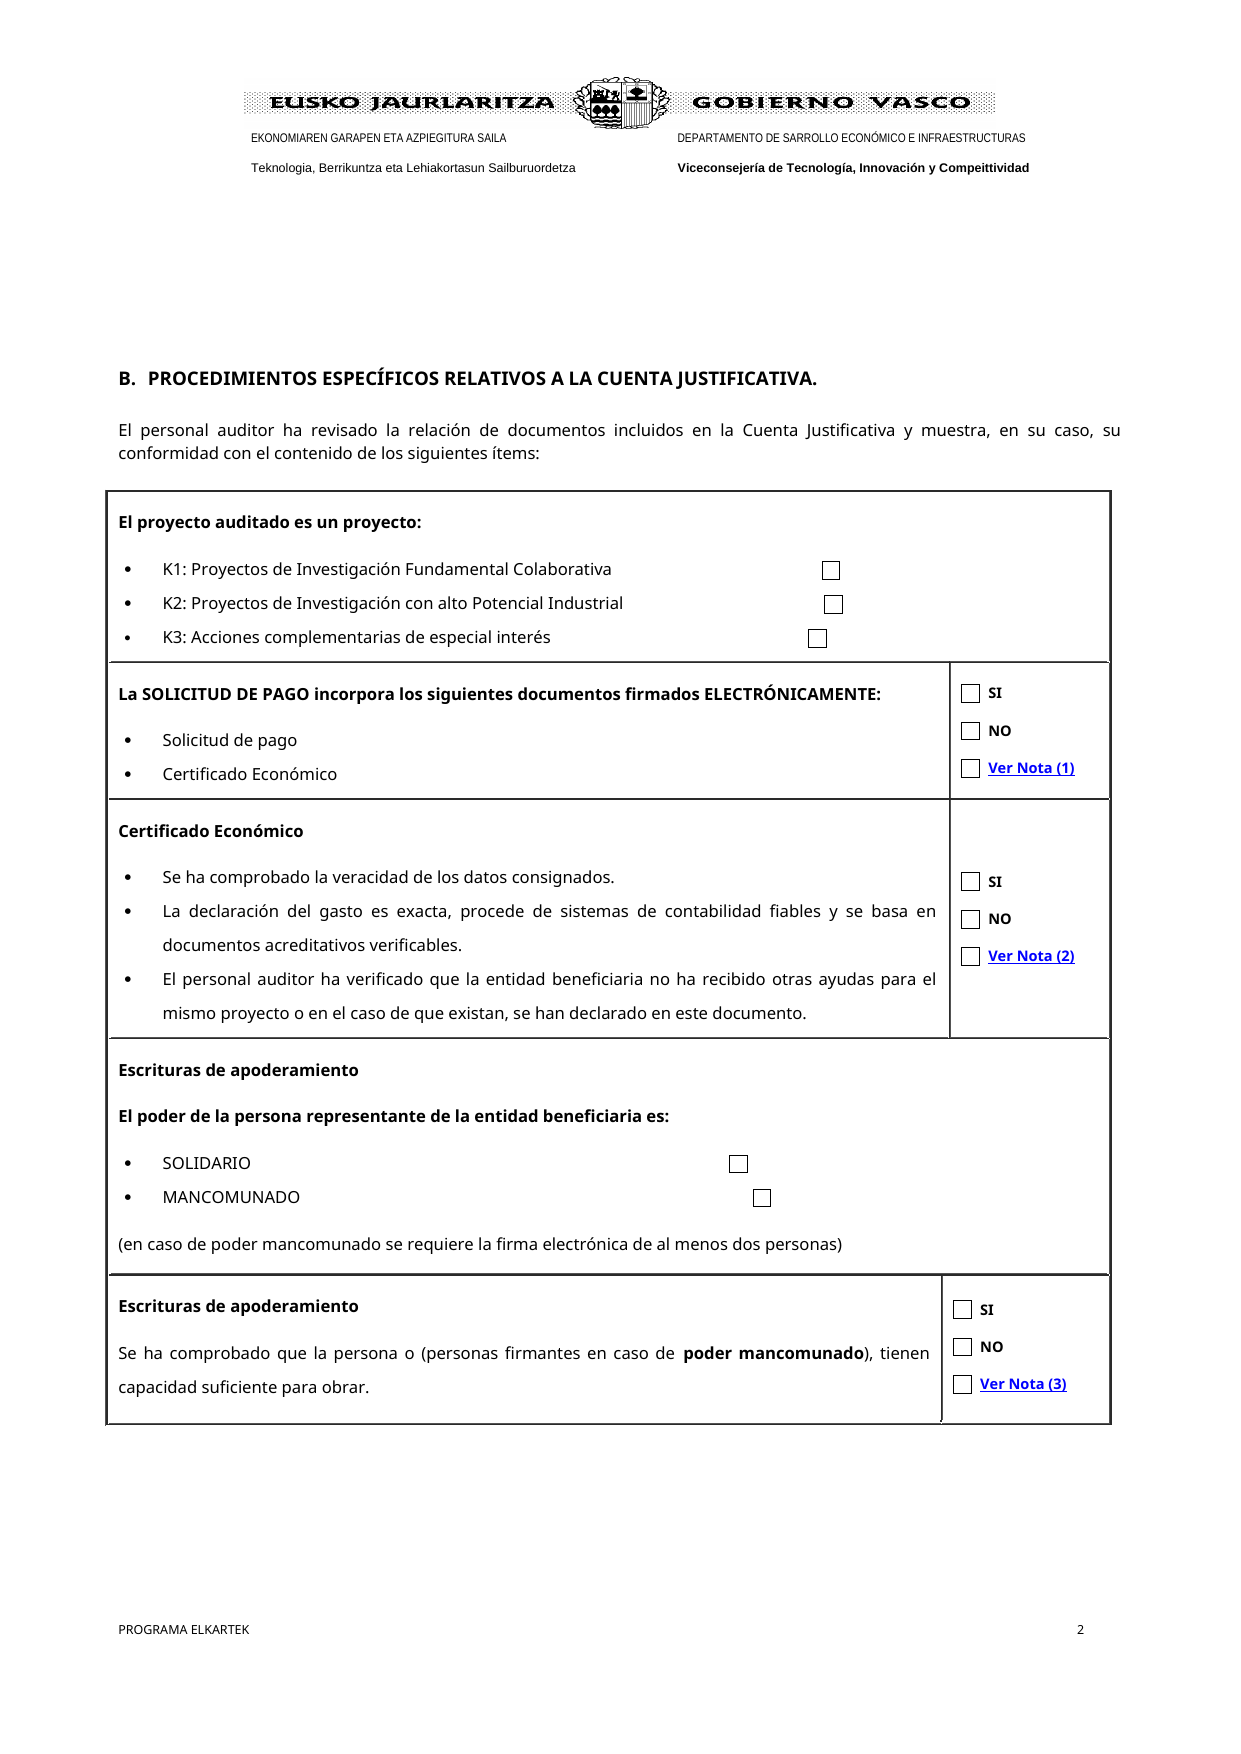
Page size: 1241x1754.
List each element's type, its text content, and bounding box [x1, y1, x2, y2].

table_cell SI NO Ver Nota (2) [951, 800, 1109, 1037]
text El personal auditor ha revisado la relación de documentos incluidos en la Cuenta Justificativa y muestra, en su caso, su conformidad con el contenido de los siguientes ítems: [118, 419, 1122, 464]
table_cell La SOLICITUD DE PAGO incorpora los siguientes documentos firmados ELECTRÓNICAMENTE: Solicitud de pago Certificado Económico [108, 661, 948, 797]
table_header El proyecto auditado es un proyecto: K1: Proyectos de Investigación Fundamental Colaborativa K2: Proyectos de Investigación con alto Potencial Industrial K3: Acciones complementarias de especial interés [109, 493, 1109, 661]
picture [244, 77, 996, 129]
table_cell SI NO Ver Nota (1) [951, 661, 1110, 797]
table_cell Escrituras de apoderamiento El poder de la persona representante de la entidad beneficiaria es: SOLIDARIO MANCOMUNADO (en caso de poder mancomunado se requiere la firma electrónica de al menos dos personas) [108, 1037, 1110, 1273]
table_cell Escrituras de apoderamiento Se ha comprobado que la persona o (personas firmantes en caso de poder mancomunado), tienen capacidad suficiente para obrar. [109, 1276, 941, 1423]
table_cell SI NO Ver Nota (3) [941, 1276, 1109, 1423]
list Procedimientos Específicos relativos a la Cuenta Justificativa. [118, 365, 1122, 390]
table_cell Certificado Económico Se ha comprobado la veracidad de los datos consignados. La declaración del gasto es exacta, procede de sistemas de contabilidad fiables y se basa en documentos acreditativos verificables. El personal auditor ha verificado que la entidad beneficiaria no ha recibido otras ayudas para el mismo proyecto o en el caso de que existan, se han declarado en este documento. [109, 800, 948, 1037]
